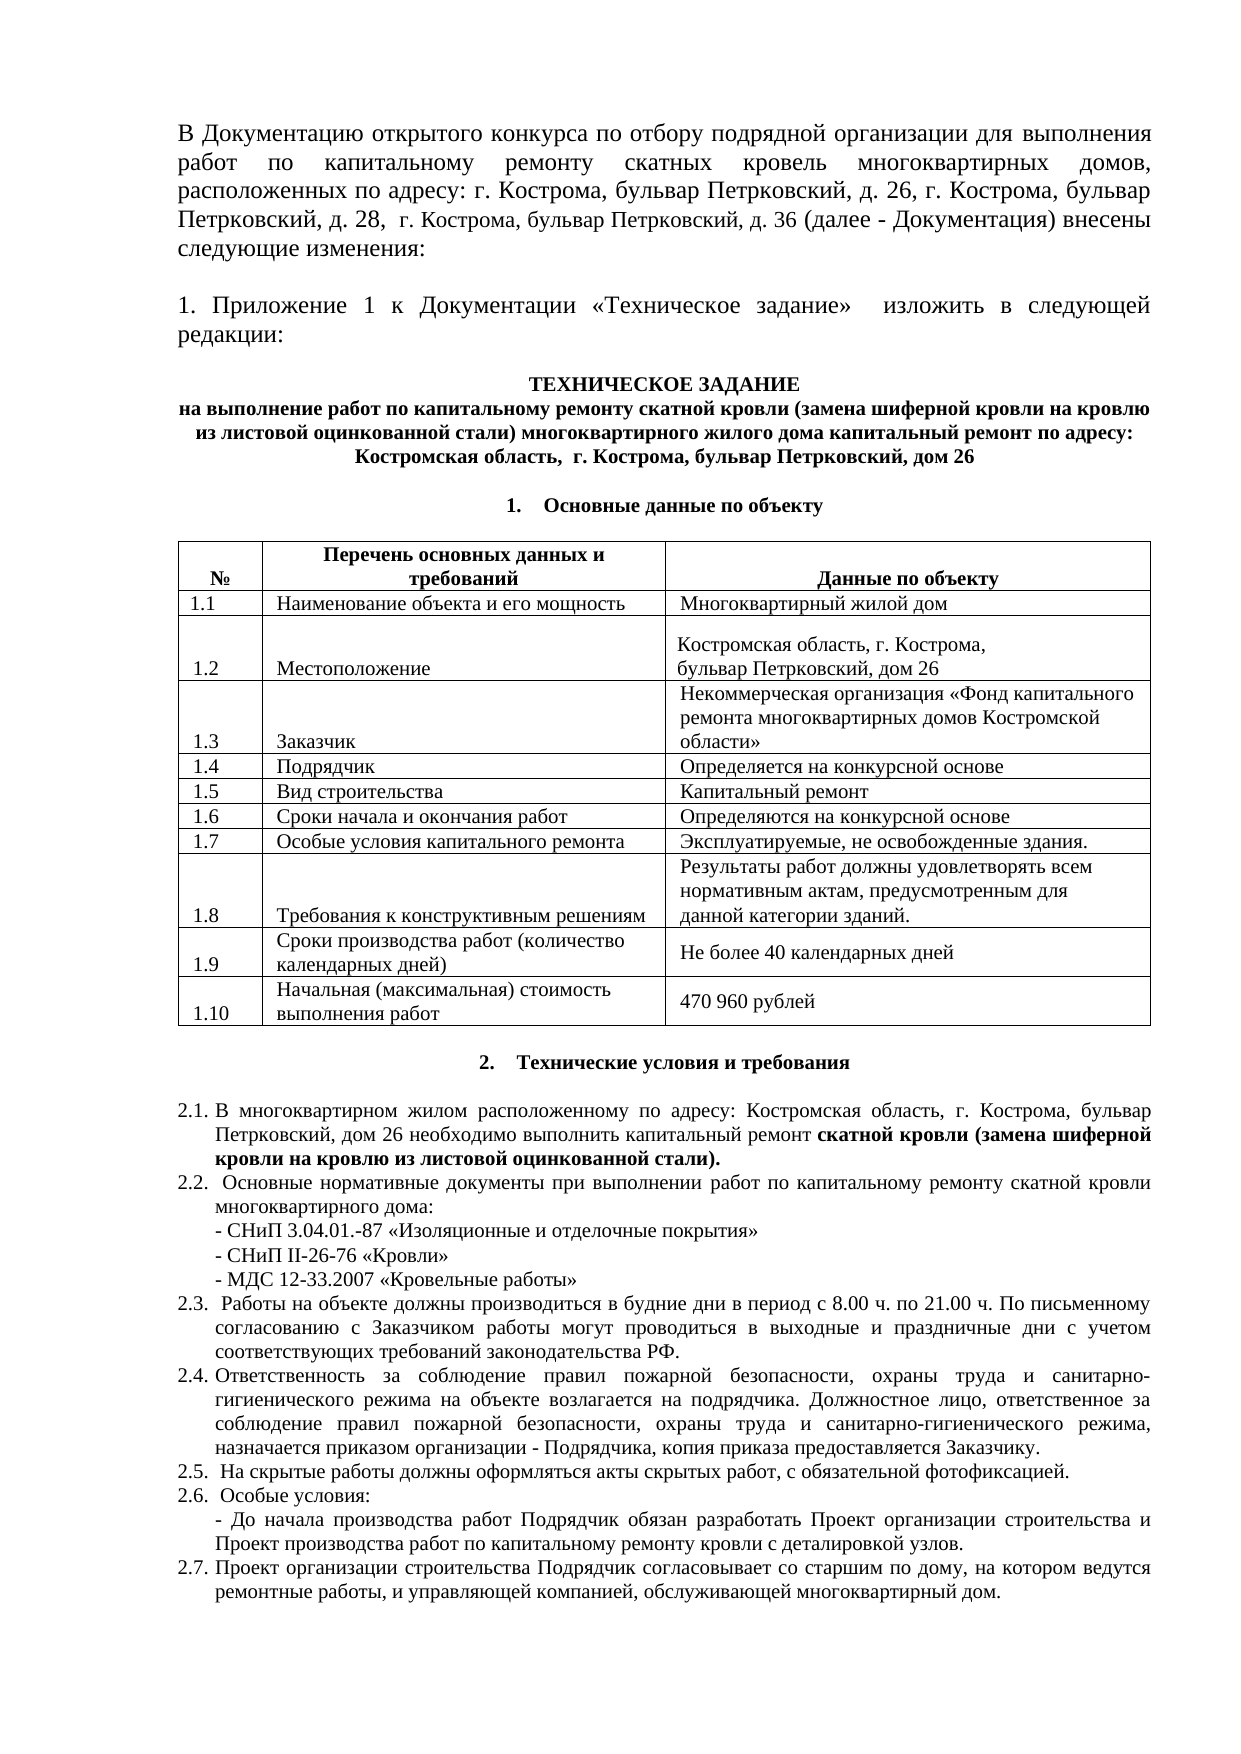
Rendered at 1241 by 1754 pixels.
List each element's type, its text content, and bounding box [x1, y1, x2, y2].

table_cell Определяется на конкурсной основе [666, 754, 1150, 778]
table_cell 1.6 [179, 804, 262, 828]
table_cell Определяются на конкурсной основе [666, 804, 1150, 828]
text В Документацию открытого конкурса по отбору подрядной организации для выполнения работ по капитальному ремонту скатных кровель многоквартирных домов, расположенных по адресу: г. Кострома, бульвар Петрковский, д. 26, г. Кострома, бульвар Петрковский, д. 28, г. Кострома, бульвар Петрковский, д. 36 (далее - Документация) внесены следующие изменения: [177, 118, 1152, 262]
list Особые условия: [177, 1483, 1152, 1507]
table_cell Некоммерческая организация «Фонд капитального ремонта многоквартирных домов Костромской области» [666, 681, 1150, 753]
table_cell Капитальный ремонт [666, 779, 1150, 803]
table_cell 1.5 [179, 779, 262, 803]
list - СНиП II-26-76 «Кровли» [215, 1242, 1152, 1267]
table_cell 1.3 [179, 681, 262, 753]
list Работы на объекте должны производиться в будние дни в период с 8.00 ч. по 21.00 ч. По письменному согласованию с Заказчиком работы могут проводиться в выходные и праздничные дни с учетом соответствующих требований законодательства РФ. [177, 1291, 1152, 1363]
table_cell 1.8 [179, 854, 262, 927]
list - МДС 12-33.2007 «Кровельные работы» [215, 1267, 1152, 1291]
table_cell Сроки производства работ (количество календарных дней) [263, 928, 665, 976]
table_cell Не более 40 календарных дней [666, 928, 1150, 976]
text 1. Приложение 1 к Документации «Техническое задание» изложить в следующей редакции: [177, 291, 1152, 348]
table_cell Сроки начала и окончания работ [263, 804, 665, 828]
table_cell Начальная (максимальная) стоимость выполнения работ [263, 977, 665, 1025]
table_header Данные по объекту [666, 542, 1150, 590]
table_cell Костромская область, г. Кострома, бульвар Петрковский, дом 26 [666, 616, 1150, 680]
list Основные данные по объекту [177, 492, 1152, 517]
list - СНиП 3.04.01.-87 «Изоляционные и отделочные покрытия» [215, 1218, 1152, 1242]
table_cell 1.7 [179, 829, 262, 853]
list - До начала производства работ Подрядчик обязан разработать Проект организации строительства и Проект производства работ по капитальному ремонту кровли с деталировкой узлов. [215, 1507, 1152, 1555]
list В многоквартирном жилом расположенному по адресу: Костромская область, г. Кострома, бульвар Петрковский, дом 26 необходимо выполнить капитальный ремонт скатной кровли (замена шиферной кровли на кровлю из листовой оцинкованной стали). [177, 1098, 1152, 1170]
table_cell Местоположение [263, 616, 665, 680]
table_cell Подрядчик [263, 754, 665, 778]
table_cell 1.10 [179, 977, 262, 1025]
table_cell Заказчик [263, 681, 665, 753]
table_cell Вид строительства [263, 779, 665, 803]
text ТЕХНИЧЕСКОЕ ЗАДАНИЕ [177, 372, 1152, 396]
table_header Перечень основных данных и требований [263, 542, 665, 590]
table_cell Наименование объекта и его мощность [263, 591, 665, 615]
table_cell 1.9 [179, 928, 262, 976]
table_cell Эксплуатируемые, не освобожденные здания. [666, 829, 1150, 853]
table_cell Особые условия капитального ремонта [263, 829, 665, 853]
table_cell 1.4 [179, 754, 262, 778]
list Проект организации строительства Подрядчик согласовывает со старшим по дому, на котором ведутся ремонтные работы, и управляющей компанией, обслуживающей многоквартирный дом. [177, 1555, 1152, 1603]
text на выполнение работ по капитальному ремонту скатной кровли (замена шиферной кровли на кровлю из листовой оцинкованной стали) многоквартирного жилого дома капитальный ремонт по адресу: Костромская область, г. Кострома, бульвар Петрковский, дом 26 [177, 396, 1152, 468]
table_cell Результаты работ должны удовлетворять всем нормативным актам, предусмотренным для данной категории зданий. [666, 854, 1150, 927]
table_cell 1.2 [179, 616, 262, 680]
list На скрытые работы должны оформляться акты скрытых работ, с обязательной фотофиксацией. [177, 1459, 1152, 1483]
list Ответственность за соблюдение правил пожарной безопасности, охраны труда и санитарно-гигиенического режима на объекте возлагается на подрядчика. Должностное лицо, ответственное за соблюдение правил пожарной безопасности, охраны труда и санитарно-гигиенического режима, назначается приказом организации - Подрядчика, копия приказа предоставляется Заказчику. [177, 1363, 1152, 1459]
list Технические условия и требования [177, 1050, 1152, 1074]
table_cell Многоквартирный жилой дом [666, 591, 1150, 615]
table_cell Требования к конструктивным решениям [263, 854, 665, 927]
table_header № [179, 542, 262, 590]
table_cell 470 960 рублей [666, 977, 1150, 1025]
list Основные нормативные документы при выполнении работ по капитальному ремонту скатной кровли многоквартирного дома: [177, 1170, 1152, 1218]
